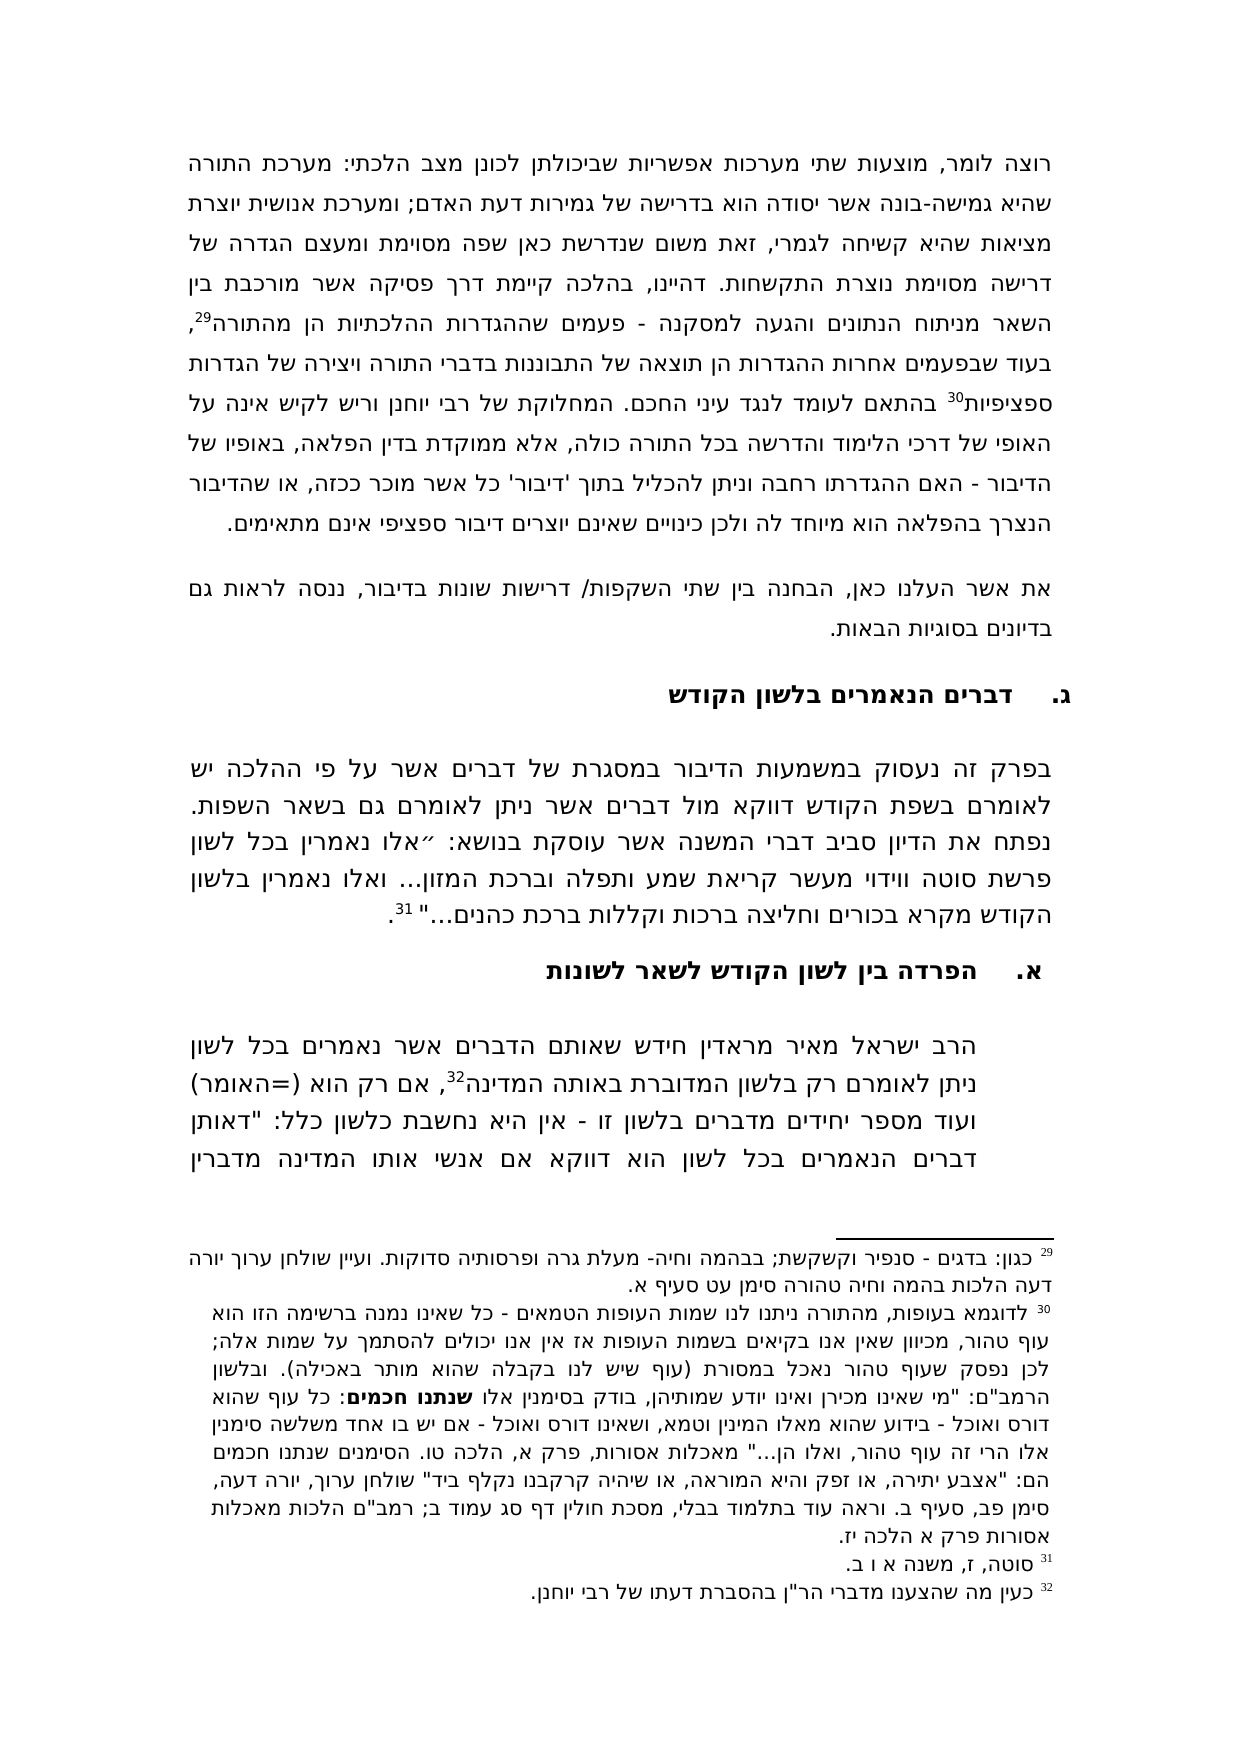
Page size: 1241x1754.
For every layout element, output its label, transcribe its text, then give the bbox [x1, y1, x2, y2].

list הפרדה בין לשון הקודש לשאר לשונות [189, 956, 1015, 985]
list דברים הנאמרים בלשון הקודש [187, 680, 1051, 709]
subtitle בפרק זה נעסוק במשמעות הדיבור במסגרת של דברים אשר על פי ההלכה יש לאומרם בשפת הקודש דווקא מול דברים אשר ניתן לאומרם גם בשאר השפות. נפתח את הדיון סביב דברי המשנה אשר עוסקת בנושא: ״אלו נאמרין בכל לשון פרשת סוטה ווידוי מעשר קריאת שמע ותפלה וברכת המזון... ואלו נאמרין בלשון הקודש מקרא בכורים וחליצה ברכות וקללות ברכת כהנים..." . [189, 749, 1053, 931]
text הרב ישראל מאיר מראדין חידש שאותם הדברים אשר נאמרים בכל לשון ניתן לאומרם רק בלשון המדוברת באותה המדינה, אם רק הוא (=האומר) ועוד מספר יחידים מדברים בלשון זו - אין היא נחשבת כלשון כלל: "דאותן דברים הנאמרים בכל לשון הוא דווקא אם אנשי אותו המדינה מדברין כך...", הטעם שנותן הרב מראדין הוא שלשון הקודש היא לשון "מצד העצם", ואילו שאר לשונות הן רק הסכמה מצד המדינה ומכיוון והם (=רוב תושבי המדינה) לא מדברים בלשון זו היא לא נקראת לשון. [189, 1025, 978, 1175]
text את אשר העלנו כאן, הבחנה בין שתי השקפות/ דרישות שונות בדיבור, ננסה לראות גם בדיונים בסוגיות הבאות. [187, 575, 1053, 642]
text רוצה לומר, מוצעות שתי מערכות אפשריות שביכולתן לכונן מצב הלכתי: מערכת התורה שהיא גמישה-בונה אשר יסודה הוא בדרישה של גמירות דעת האדם; ומערכת אנושית יוצרת מציאות שהיא קשיחה לגמרי, זאת משום שנדרשת כאן שפה מסוימת ומעצם הגדרה של דרישה מסוימת נוצרת התקשחות. דהיינו, בהלכה קיימת דרך פסיקה אשר מורכבת בין השאר מניתוח הנתונים והגעה למסקנה - פעמים שההגדרות ההלכתיות הן מהתורה, בעוד שבפעמים אחרות ההגדרות הן תוצאה של התבוננות בדברי התורה ויצירה של הגדרות ספציפיות בהתאם לעומד לנגד עיני החכם. המחלוקת של רבי יוחנן וריש לקיש אינה על האופי של דרכי הלימוד והדרשה בכל התורה כולה, אלא ממוקדת בדין הפלאה, באופיו של הדיבור - האם ההגדרתו רחבה וניתן להכליל בתוך 'דיבור' כל אשר מוכר ככזה, או שהדיבור הנצרך בהפלאה הוא מיוחד לה ולכן כינויים שאינם יוצרים דיבור ספציפי אינם מתאימים. [187, 150, 1053, 537]
